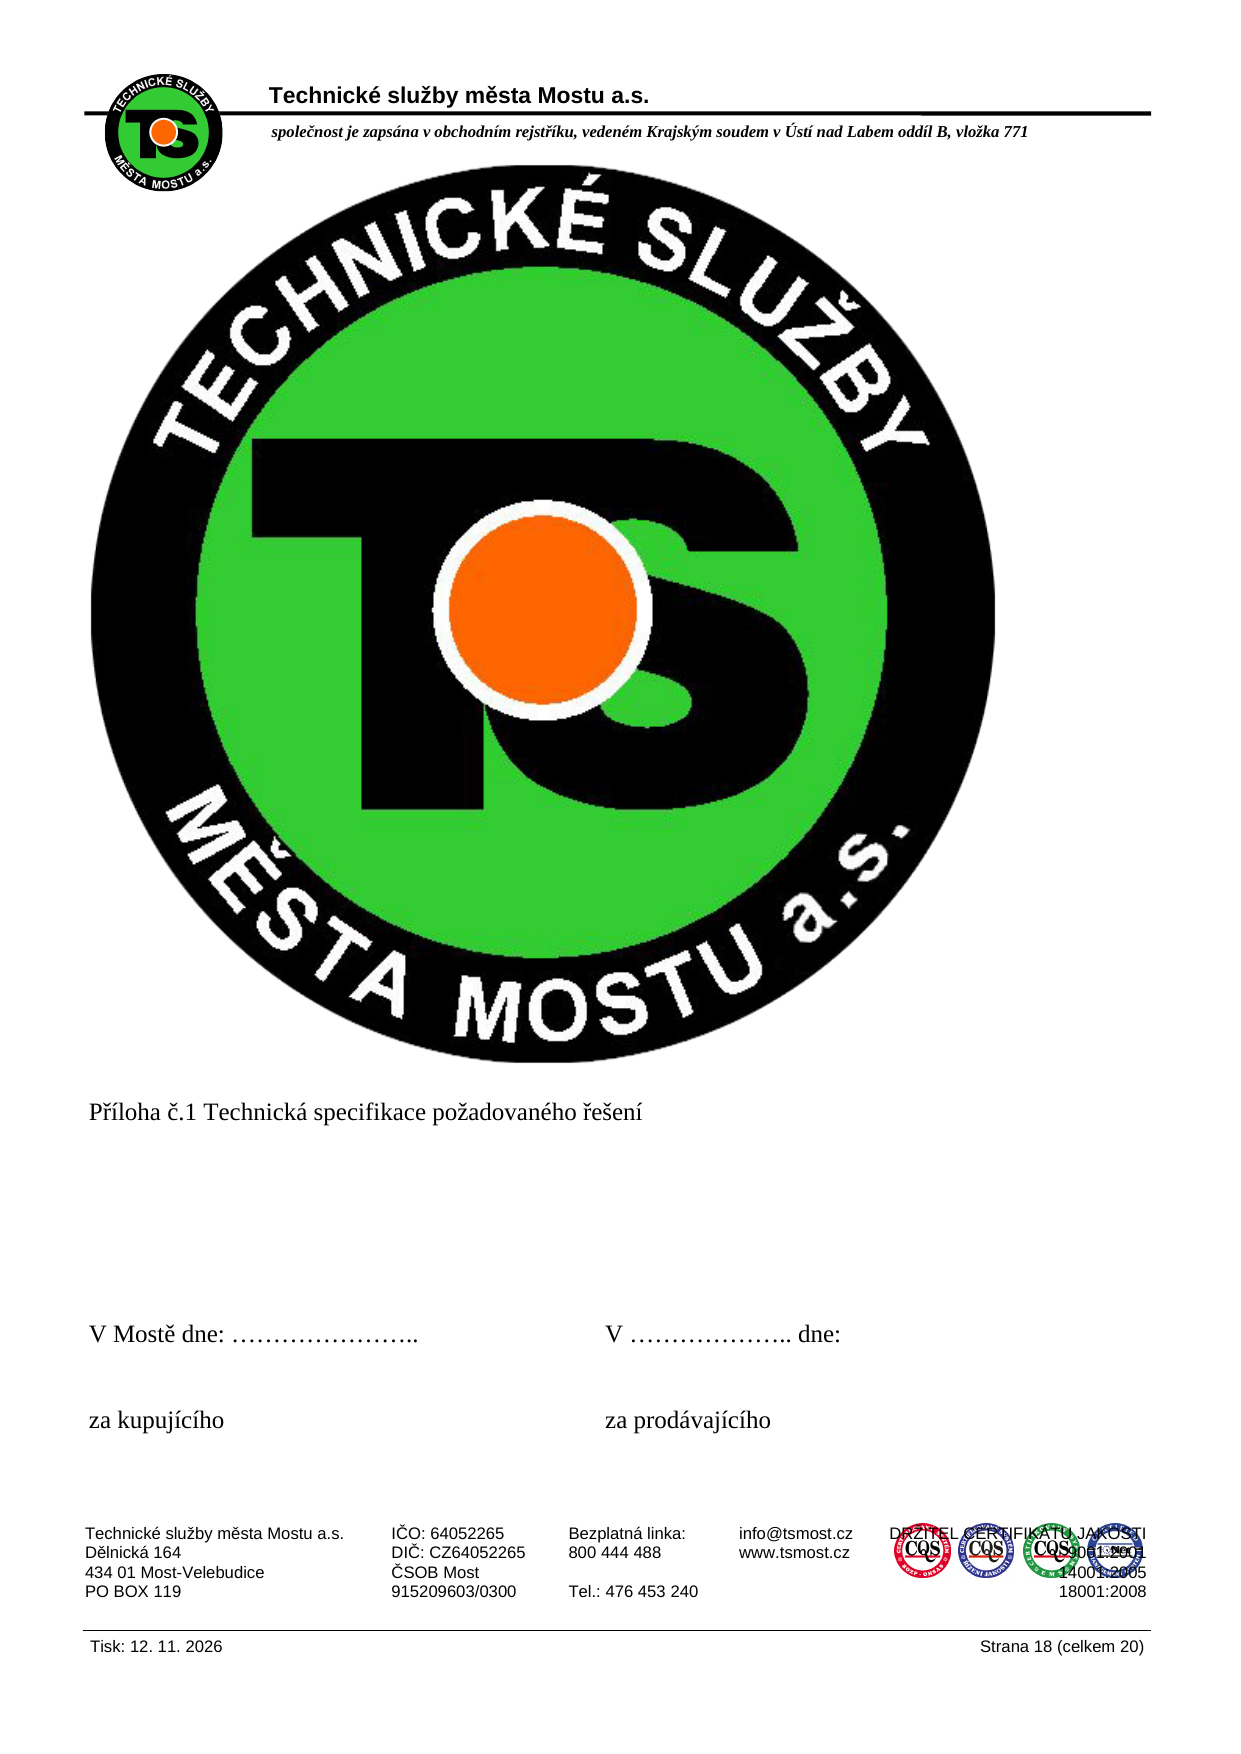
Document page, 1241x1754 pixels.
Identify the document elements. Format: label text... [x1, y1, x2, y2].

picture [1088, 1548, 1093, 1557]
picture [1120, 1568, 1125, 1577]
picture [958, 1523, 1014, 1578]
picture [894, 1523, 951, 1578]
picture [1087, 1523, 1143, 1578]
picture [1023, 1523, 1080, 1578]
text V Mostě dne: ………………….. V ……………….. dne: [89, 1319, 1152, 1348]
text Příloha č.1 Technická specifikace požadovaného řešení [89, 1097, 1152, 1125]
text za kupujícího za prodávajícího [89, 1405, 1152, 1434]
picture [88, 73, 997, 1068]
picture [894, 1529, 899, 1538]
picture [1088, 1568, 1093, 1577]
picture [1130, 1568, 1135, 1577]
